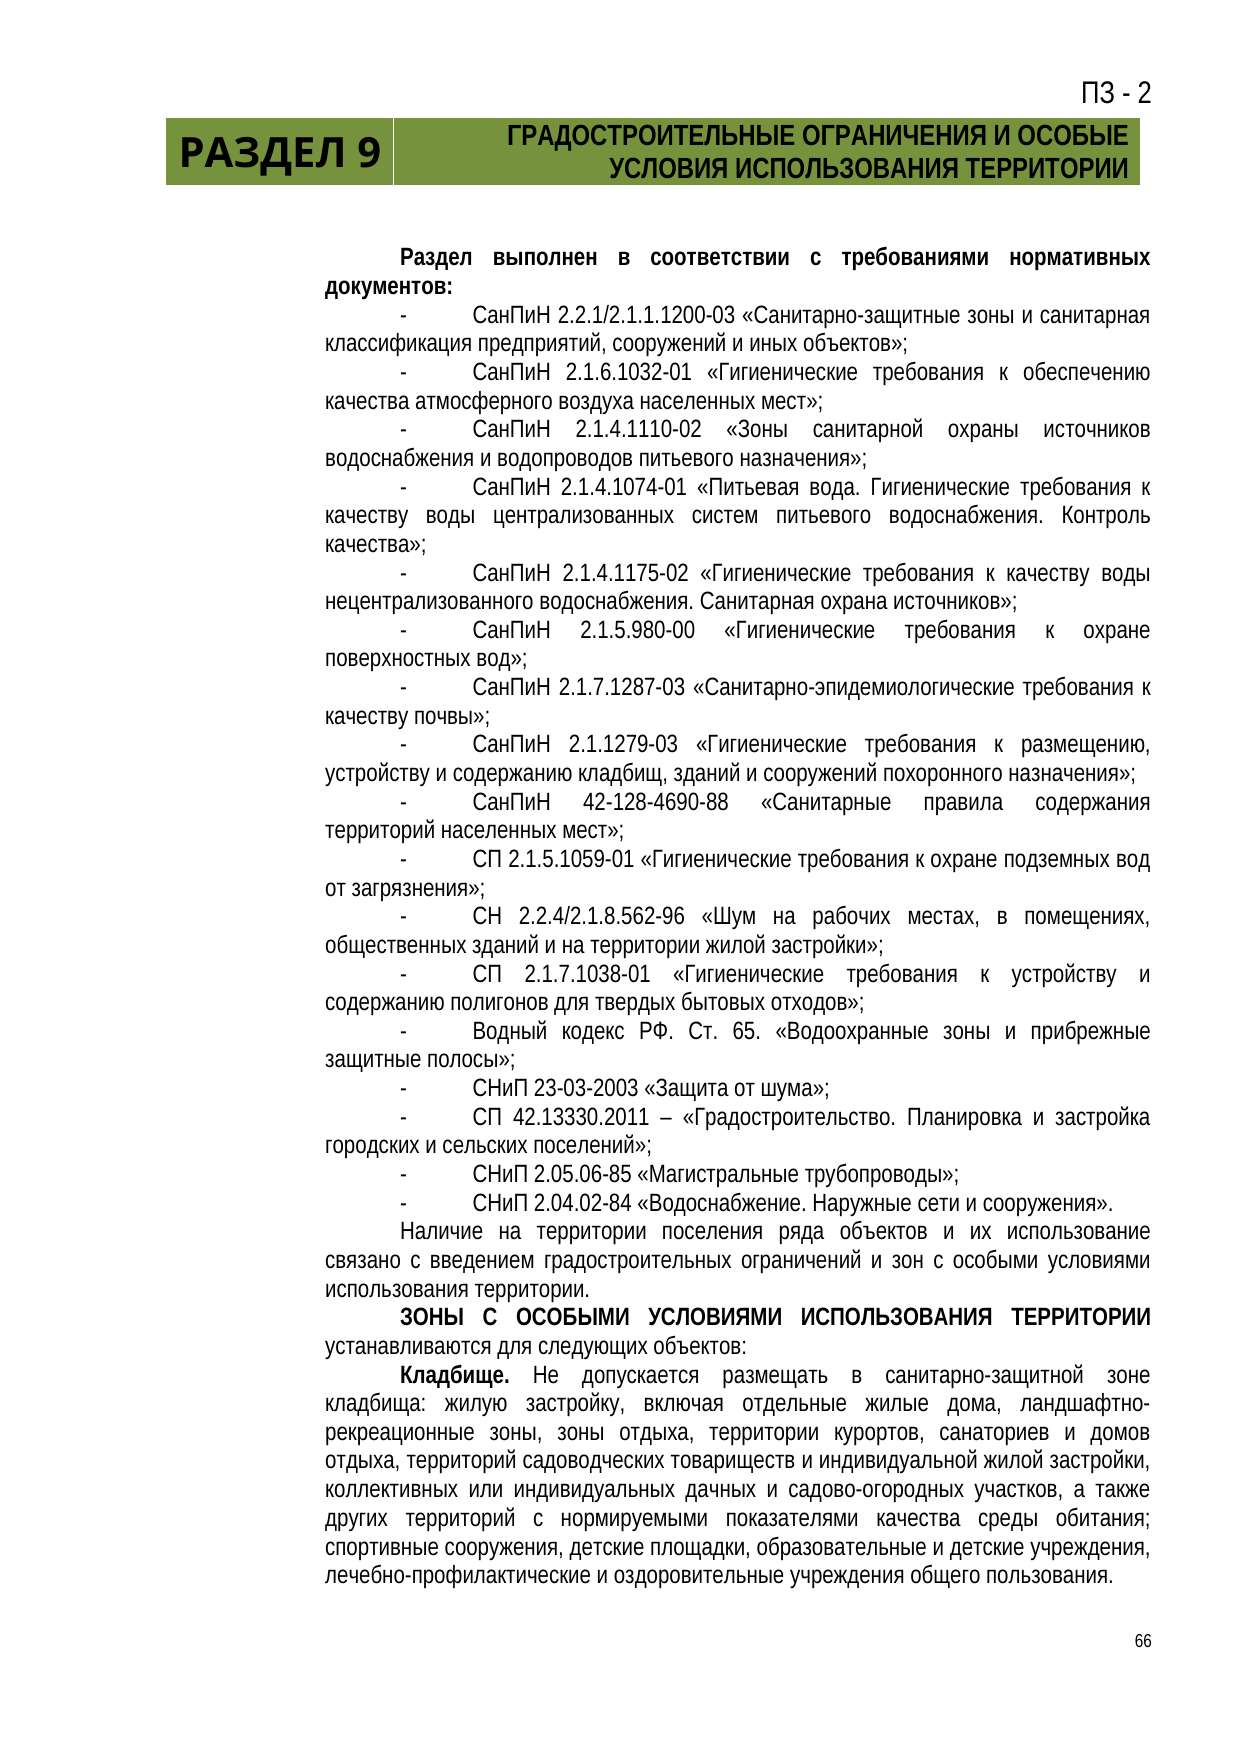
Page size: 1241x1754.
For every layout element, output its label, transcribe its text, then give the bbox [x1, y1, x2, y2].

text - СНиП 23-03-2003 «Защита от шума»; [325, 1073, 1152, 1102]
text - СН 2.2.4/2.1.8.562-96 «Шум на рабочих местах, в помещениях, общественных зданий и на территории жилой застройки»; [325, 901, 1152, 958]
text - СанПиН 2.1.7.1287-03 «Санитарно-эпидемиологические требования к качеству почвы»; [325, 672, 1152, 729]
text - СанПиН 2.2.1/2.1.1.1200-03 «Санитарно-защитные зоны и санитарная классификация предприятий, сооружений и иных объектов»; [325, 300, 1152, 357]
text - СНиП 2.05.06-85 «Магистральные трубопроводы»; [325, 1159, 1152, 1188]
text - СП 2.1.7.1038-01 «Гигиенические требования к устройству и содержанию полигонов для твердых бытовых отходов»; [325, 958, 1152, 1016]
text - СП 42.13330.2011 – «Градостроительство. Планировка и застройка городских и сельских поселений»; [325, 1102, 1152, 1159]
text - СанПиН 2.1.4.1175-02 «Гигиенические требования к качеству воды нецентрализованного водоснабжения. Санитарная охрана источников»; [325, 557, 1152, 615]
text - СанПиН 2.1.6.1032-01 «Гигиенические требования к обеспечению качества атмосферного воздуха населенных мест»; [325, 357, 1152, 414]
table_header РАЗДЕЛ 9 [166, 118, 393, 185]
text Кладбище. Не допускается размещать в санитарно-защитной зоне кладбища: жилую застройку, включая отдельные жилые дома, ландшафтно-рекреационные зоны, зоны отдыха, территории курортов, санаториев и домов отдыха, территорий садоводческих товариществ и индивидуальной жилой застройки, коллективных или индивидуальных дачных и садово-огородных участков, а также других территорий с нормируемыми показателями качества среды обитания; спортивные сооружения, детские площадки, образовательные и детские учреждения, лечебно-профилактические и оздоровительные учреждения общего пользования. [325, 1359, 1152, 1589]
text - СанПиН 42-128-4690-88 «Санитарные правила содержания территорий населенных мест»; [325, 787, 1152, 844]
text - СанПиН 2.1.5.980-00 «Гигиенические требования к охране поверхностных вод»; [325, 615, 1152, 672]
text - СанПиН 2.1.4.1074-01 «Питьевая вода. Гигиенические требования к качеству воды централизованных систем питьевого водоснабжения. Контроль качества»; [325, 472, 1152, 557]
text - Водный кодекс РФ. Ст. 65. «Водоохранные зоны и прибрежные защитные полосы»; [325, 1016, 1152, 1073]
text Наличие на территории поселения ряда объектов и их использование связано с введением градостроительных ограничений и зон с особыми условиями использования территории. [325, 1216, 1152, 1302]
text - СП 2.1.5.1059-01 «Гигиенические требования к охране подземных вод от загрязнения»; [325, 844, 1152, 901]
text - СанПиН 2.1.4.1110-02 «Зоны санитарной охраны источников водоснабжения и водопроводов питьевого назначения»; [325, 414, 1152, 472]
text - СНиП 2.04.02-84 «Водоснабжение. Наружные сети и сооружения». [325, 1188, 1152, 1216]
text - СанПиН 2.1.1279-03 «Гигиенические требования к размещению, устройству и содержанию кладбищ, зданий и сооружений похоронного назначения»; [325, 729, 1152, 787]
text Раздел выполнен в соответствии с требованиями нормативных документов: [325, 242, 1152, 300]
table_header ГРАДОСТРОИТЕЛЬНЫЕ ОГРАНИЧЕНИЯ И ОСОБЫЕ УСЛОВИЯ ИСПОЛЬЗОВАНИЯ ТЕРРИТОРИИ [394, 118, 1140, 185]
text ЗОНЫ С ОСОБЫМИ УСЛОВИЯМИ ИСПОЛЬЗОВАНИЯ ТЕРРИТОРИИ устанавливаются для следующих объектов: [325, 1302, 1152, 1359]
